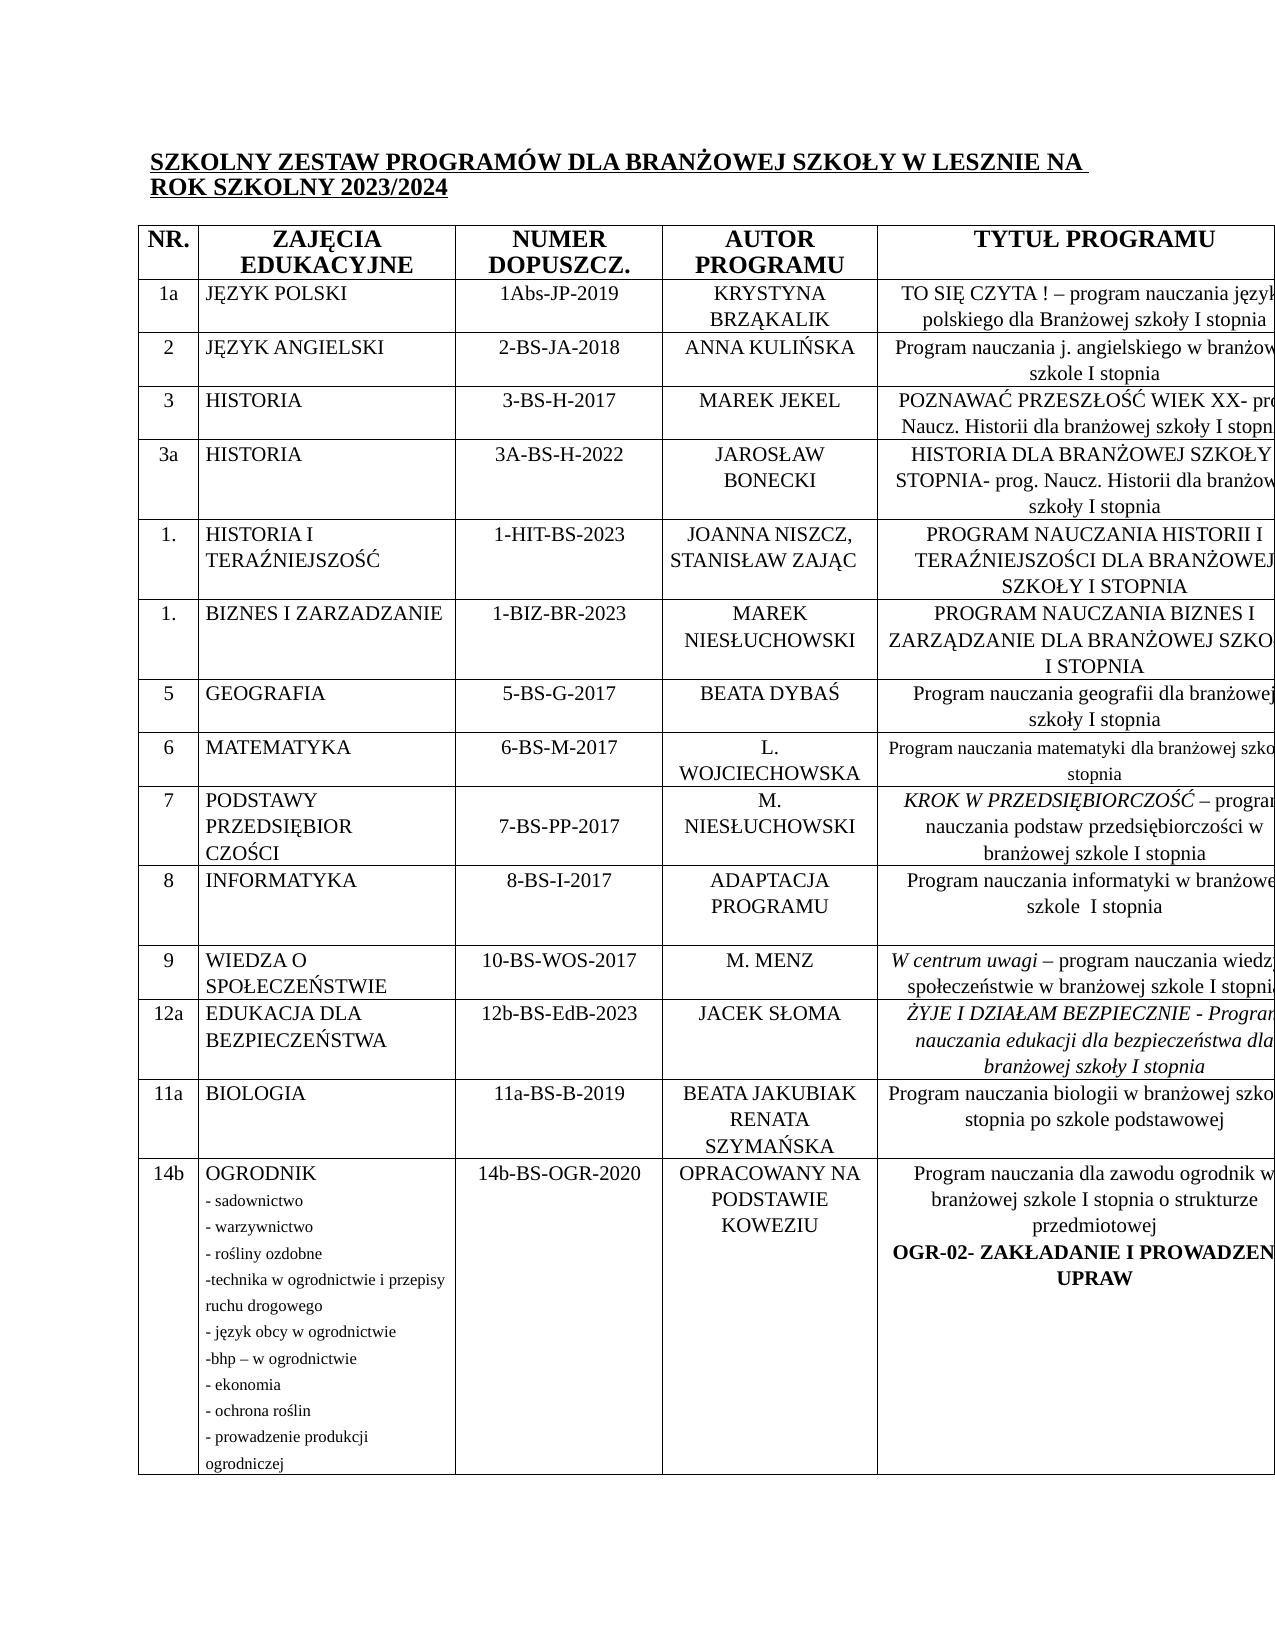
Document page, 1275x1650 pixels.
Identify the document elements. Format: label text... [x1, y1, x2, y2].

table_cell 7 [139, 787, 198, 865]
table_cell 2 [139, 333, 198, 386]
table_cell Program nauczania informatyki w branżowej szkole I stopnia [878, 866, 1274, 945]
table_cell ADAPTACJA PROGRAMU [663, 866, 877, 945]
table_cell Program nauczania biologii w branżowej szkole I stopnia po szkole podstawowej [878, 1080, 1274, 1158]
table_cell HISTORIA I TERAŹNIEJSZOŚĆ [199, 520, 455, 599]
table_cell 5 [139, 680, 198, 732]
table_cell L. WOJCIECHOWSKA [663, 733, 877, 786]
table_cell HISTORIA [199, 387, 455, 439]
table_cell 6-BS-M-2017 [456, 733, 662, 786]
table_cell W centrum uwagi – program nauczania wiedzy o społeczeństwie w branżowej szkole I stopnia [878, 946, 1274, 999]
table_cell ANNA KULIŃSKA [663, 333, 877, 386]
table_cell KRYSTYNA BRZĄKALIK [663, 280, 877, 332]
table_cell PROGRAM NAUCZANIA HISTORII I TERAŹNIEJSZOŚCI DLA BRANŻOWEJ SZKOŁY I STOPNIA [878, 520, 1274, 599]
table_cell 12b-BS-EdB-2023 [456, 1000, 662, 1078]
table_cell 3A-BS-H-2022 [456, 440, 662, 519]
table_cell 6 [139, 733, 198, 786]
table_cell PODSTAWY PRZEDSIĘBIOR CZOŚCI [199, 787, 455, 865]
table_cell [663, 1159, 877, 1474]
table_header NR. [139, 226, 198, 278]
table_cell Program nauczania dla zawodu ogrodnik w branżowej szkole I stopnia o strukturze przedmiotowej OGR-02- ZAKŁADANIE I PROWADZENIE UPRAW [878, 1159, 1274, 1474]
table_cell 8 [139, 866, 198, 945]
table_cell Program nauczania j. angielskiego w branżowej szkole I stopnia [878, 333, 1274, 386]
table_cell PROGRAM NAUCZANIA BIZNES I ZARZĄDZANIE DLA BRANŻOWEJ SZKOŁY I STOPNIA [878, 600, 1274, 678]
table_cell M. MENZ [663, 946, 877, 999]
table_cell 1Abs-JP-2019 [456, 280, 662, 332]
table_cell EDUKACJA DLA BEZPIECZEŃSTWA [199, 1000, 455, 1078]
table_cell 11a [139, 1080, 198, 1158]
table_cell 1-BIZ-BR-2023 [456, 600, 662, 678]
table_cell 3 [139, 387, 198, 439]
table_cell INFORMATYKA [199, 866, 455, 945]
table_cell JACEK SŁOMA [663, 1000, 877, 1078]
table_cell Program nauczania geografii dla branżowej szkoły I stopnia [878, 680, 1274, 732]
table_cell JĘZYK POLSKI [199, 280, 455, 332]
table_cell 12a [139, 1000, 198, 1078]
table_cell 7-BS-PP-2017 [456, 787, 662, 865]
table_cell M. NIESŁUCHOWSKI [663, 787, 877, 865]
table_cell MAREK JEKEL [663, 387, 877, 439]
table_cell 10-BS-WOS-2017 [456, 946, 662, 999]
table_cell ŻYJE I DZIAŁAM BEZPIECZNIE - Program nauczania edukacji dla bezpieczeństwa dla branżowej szkoły I stopnia [878, 1000, 1274, 1078]
table_cell 1. [139, 520, 198, 599]
table_header TYTUŁ PROGRAMU [878, 226, 1274, 278]
table_cell 3-BS-H-2017 [456, 387, 662, 439]
table_cell 3a [139, 440, 198, 519]
text SZKOLNY ZESTAW PROGRAMÓW DLA BRANŻOWEJ SZKOŁY W LESZNIE NA ROK SZKOLNY 2023/2024 [150, 150, 1125, 200]
table_cell MAREK NIESŁUCHOWSKI [663, 600, 877, 678]
table_cell 14b-BS-OGR-2020 [456, 1159, 662, 1474]
table_header ZAJĘCIA EDUKACYJNE [199, 226, 455, 278]
table_cell 1. [139, 600, 198, 678]
table_cell OGRODNIK - sadownictwo - warzywnictwo - rośliny ozdobne -technika w ogrodnictwie i przepisy ruchu drogowego - język obcy w ogrodnictwie -bhp – w ogrodnictwie - ekonomia - ochrona roślin - prowadzenie produkcji ogrodniczej [199, 1159, 455, 1474]
table_cell WIEDZA O SPOŁECZEŃSTWIE [199, 946, 455, 999]
table_cell 11a-BS-B-2019 [456, 1080, 662, 1158]
table_cell BIZNES I ZARZADZANIE [199, 600, 455, 678]
table_header NUMER DOPUSZCZ. [456, 226, 662, 278]
table_cell 1a [139, 280, 198, 332]
table_cell 2-BS-JA-2018 [456, 333, 662, 386]
table_cell Program nauczania matematyki dla branżowej szkoły I stopnia [878, 733, 1274, 786]
table_cell 5-BS-G-2017 [456, 680, 662, 732]
table_cell BIOLOGIA [199, 1080, 455, 1158]
table_cell TO SIĘ CZYTA ! – program nauczania języka polskiego dla Branżowej szkoły I stopnia [878, 280, 1274, 332]
table_cell POZNAWAĆ PRZESZŁOŚĆ WIEK XX- prog. Naucz. Historii dla branżowej szkoły I stopnia [878, 387, 1274, 439]
table_cell MATEMATYKA [199, 733, 455, 786]
table_cell BEATA DYBAŚ [663, 680, 877, 732]
table_cell BEATA JAKUBIAK RENATA SZYMAŃSKA [663, 1080, 877, 1158]
table_cell JĘZYK ANGIELSKI [199, 333, 455, 386]
table_cell KROK W PRZEDSIĘBIORCZOŚĆ – program nauczania podstaw przedsiębiorczości w branżowej szkole I stopnia [878, 787, 1274, 865]
table_cell HISTORIA [199, 440, 455, 519]
table_cell JAROSŁAW BONECKI [663, 440, 877, 519]
table_cell JOANNA NISZCZ, STANISŁAW ZAJĄC [663, 520, 877, 599]
table_header AUTOR PROGRAMU [663, 226, 877, 278]
table_cell 8-BS-I-2017 [456, 866, 662, 945]
table_cell GEOGRAFIA [199, 680, 455, 732]
table_cell 1-HIT-BS-2023 [456, 520, 662, 599]
table_cell 9 [139, 946, 198, 999]
table_cell HISTORIA DLA BRANŻOWEJ SZKOŁY I STOPNIA- prog. Naucz. Historii dla branżowej szkoły I stopnia [878, 440, 1274, 519]
table_cell 14b [139, 1159, 198, 1474]
